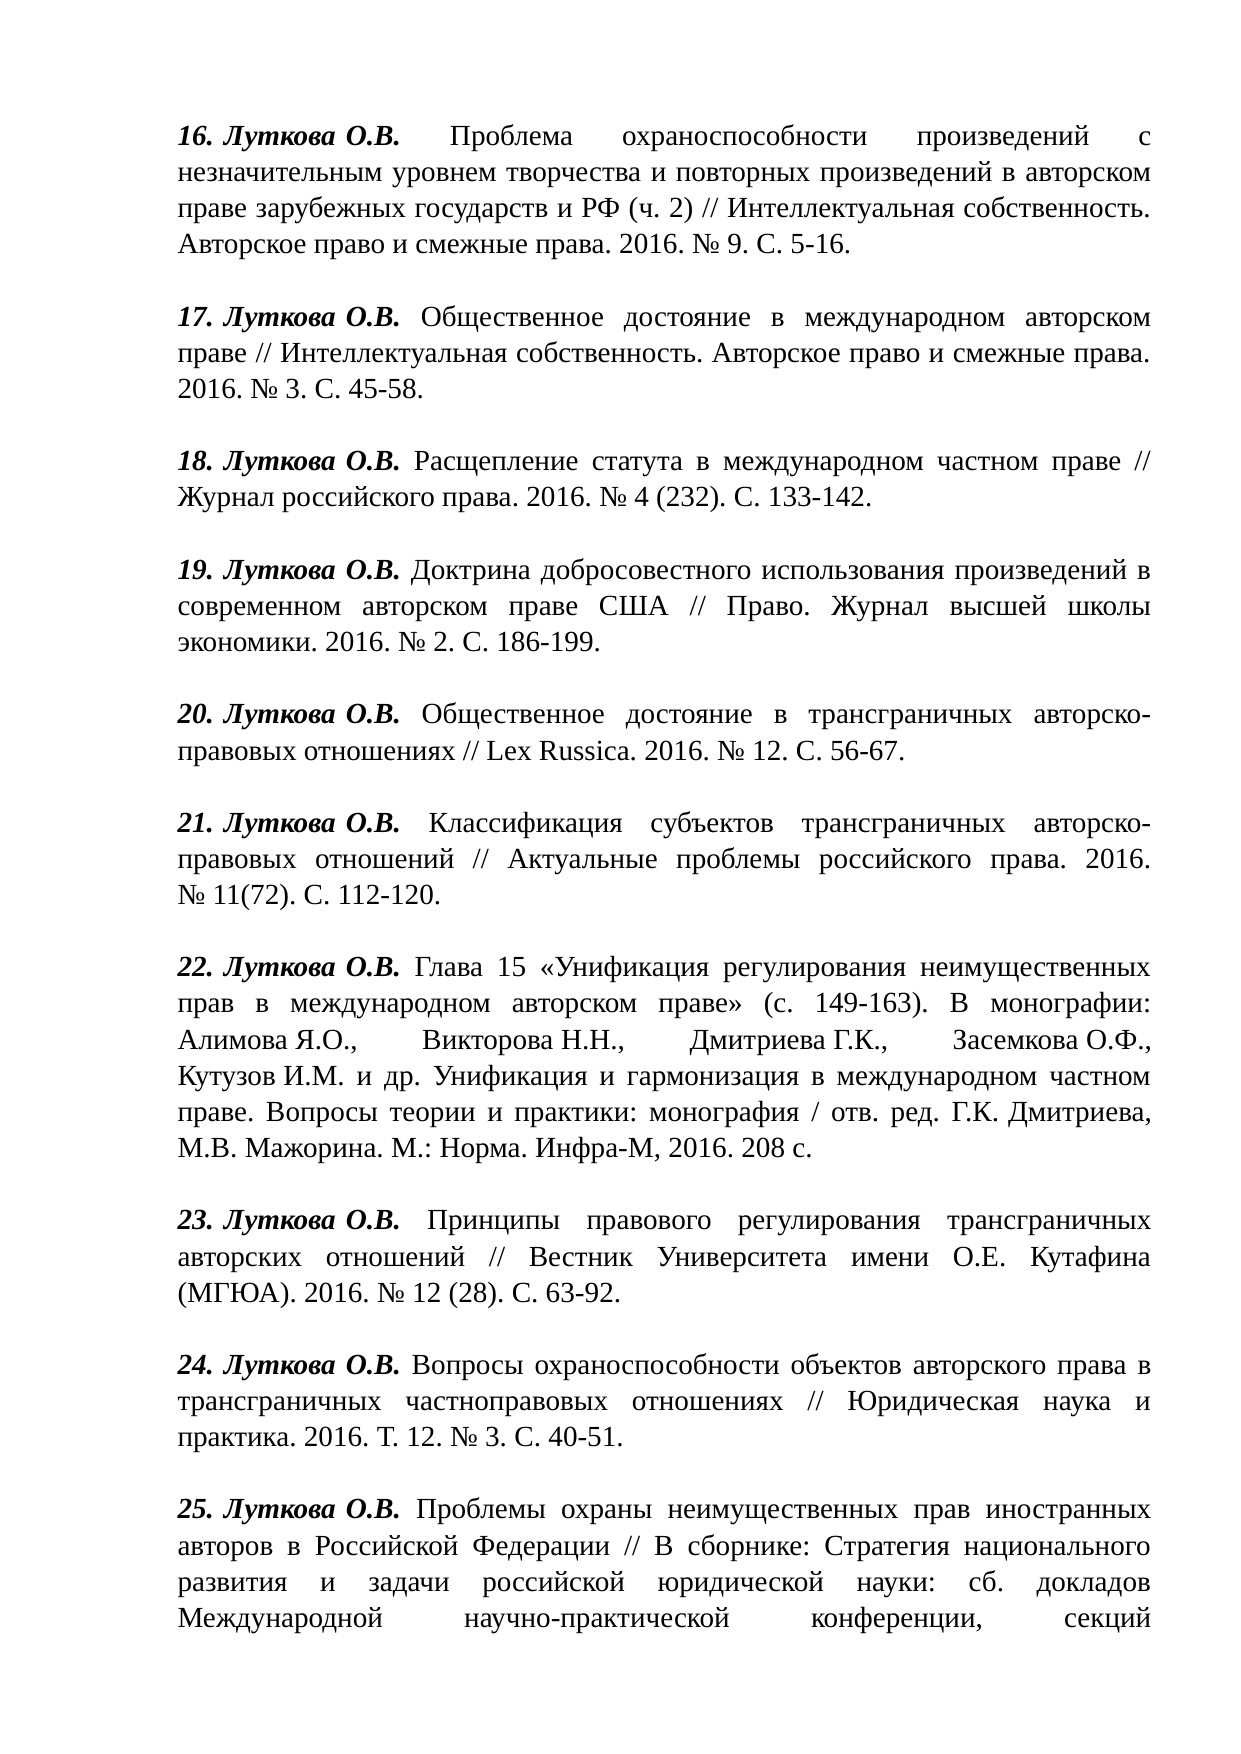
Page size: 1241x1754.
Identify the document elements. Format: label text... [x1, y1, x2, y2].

text 20. Луткова О.В. Общественное достояние в трансграничных авторско-правовых отношениях // Lex Russica. 2016. № 12. С. 56-67. [177, 696, 1152, 766]
text 18. Луткова О.В. Расщепление статута в международном частном праве // Журнал российского права. 2016. № 4 (232). С. 133-142. [177, 443, 1152, 513]
text 22. Луткова О.В. Глава 15 «Унификация регулирования неимущественных прав в международном авторском праве» (с. 149-163). В монографии: Алимова Я.О., Викторова Н.Н., Дмитриева Г.К., Засемкова О.Ф., Кутузов И.М. и др. Унификация и гармонизация в международном частном праве. Вопросы теории и практики: монография / отв. ред. Г.К. Дмитриева, М.В. Мажорина. М.: Норма. Инфра-М, 2016. 208 с. [177, 949, 1152, 1164]
text 19. Луткова О.В. Доктрина добросовестного использования произведений в современном авторском праве США // Право. Журнал высшей школы экономики. 2016. № 2. С. 186-199. [177, 552, 1152, 658]
text 21. Луткова О.В. Классификация субъектов трансграничных авторско-правовых отношений // Актуальные проблемы российского права. 2016. № 11(72). С. 112-120. [177, 805, 1152, 911]
text 17. Луткова О.В. Общественное достояние в международном авторском праве // Интеллектуальная собственность. Авторское право и смежные права. 2016. № 3. С. 45-58. [177, 299, 1152, 405]
text 24. Луткова О.В. Вопросы охраноспособности объектов авторского права в трансграничных частноправовых отношениях // Юридическая наука и практика. 2016. Т. 12. № 3. С. 40-51. [177, 1347, 1152, 1453]
text 16. Луткова О.В. Проблема охраноспособности произведений с незначительным уровнем творчества и повторных произведений в авторском праве зарубежных государств и РФ (ч. 2) // Интеллектуальная собственность. Авторское право и смежные права. 2016. № 9. С. 5-16. [177, 118, 1152, 260]
text 23. Луткова О.В. Принципы правового регулирования трансграничных авторских отношений // Вестник Университета имени О.Е. Кутафина (МГЮА). 2016. № 12 (28). С. 63-92. [177, 1202, 1152, 1308]
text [177, 1492, 1152, 1634]
